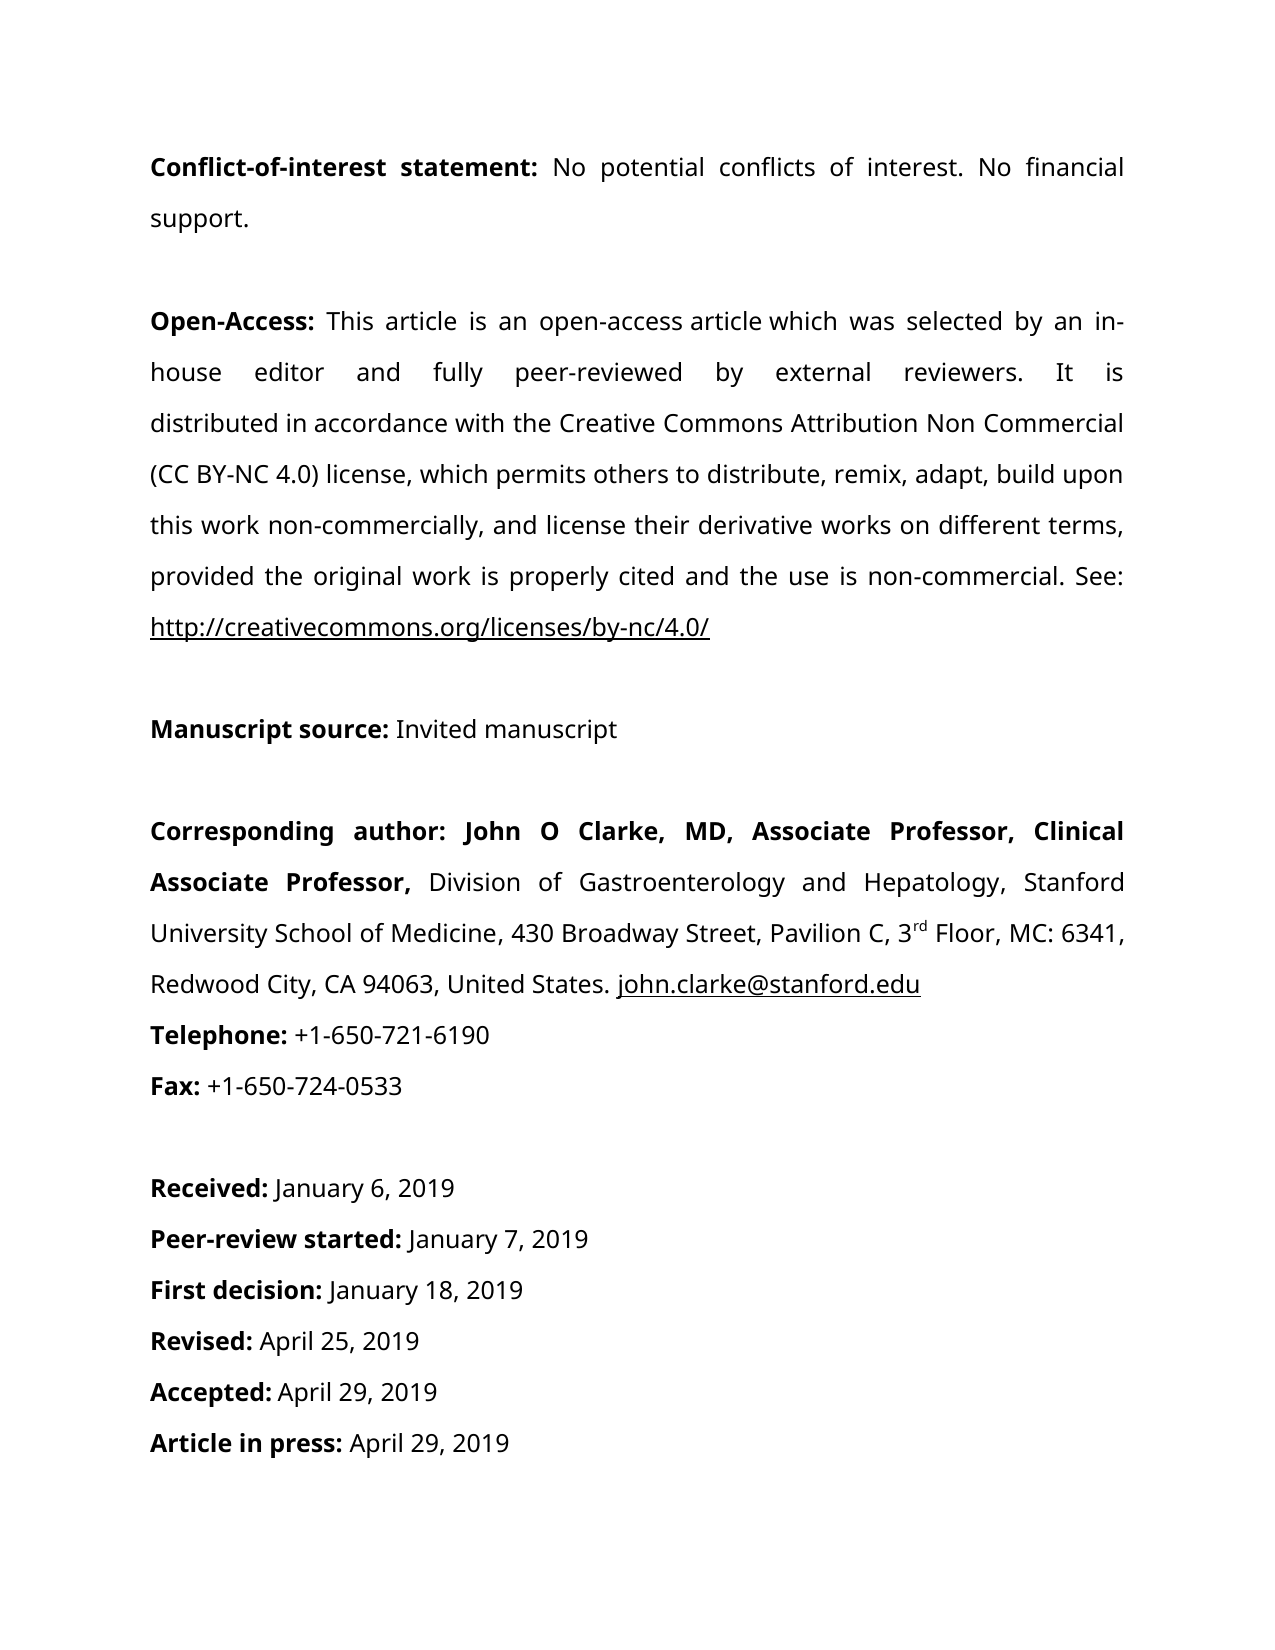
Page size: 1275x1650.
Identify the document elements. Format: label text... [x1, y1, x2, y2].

text Manuscript source: Invited manuscript [150, 711, 1125, 746]
text Received: January 6, 2019 [150, 1171, 1125, 1205]
text Telephone: +1-650-721-6190 [150, 1018, 1125, 1052]
text Article in press: April 29, 2019 [150, 1426, 1125, 1460]
text Corresponding author: John O Clarke, MD, Associate Professor, Clinical Associate Professor, Division of Gastroenterology and Hepatology, Stanford University School of Medicine, 430 Broadway Street, Pavilion C, 3rd Floor, MC: 6341, Redwood City, CA 94063, United States. john.clarke@stanford.edu [150, 813, 1125, 1001]
text Fax: +1-650-724-0533 [150, 1069, 1125, 1103]
text Accepted: April 29, 2019 [150, 1375, 1125, 1409]
text Peer-review started: January 7, 2019 [150, 1222, 1125, 1256]
text Conflict-of-interest statement: No potential conflicts of interest. No financial support. [150, 150, 1125, 235]
text Revised: April 25, 2019 [150, 1324, 1125, 1358]
text First decision: January 18, 2019 [150, 1273, 1125, 1307]
text Open-Access: This article is an open-access article which was selected by an in-house editor and fully peer-reviewed by external reviewers. It is distributed in accordance with the Creative Commons Attribution Non Commercial (CC BY-NC 4.0) license, which permits others to distribute, remix, adapt, build upon this work non-commercially, and license their derivative works on different terms, provided the original work is properly cited and the use is non-commercial. See: http://creativecommons.org/licenses/by-nc/4.0/ [150, 303, 1125, 643]
